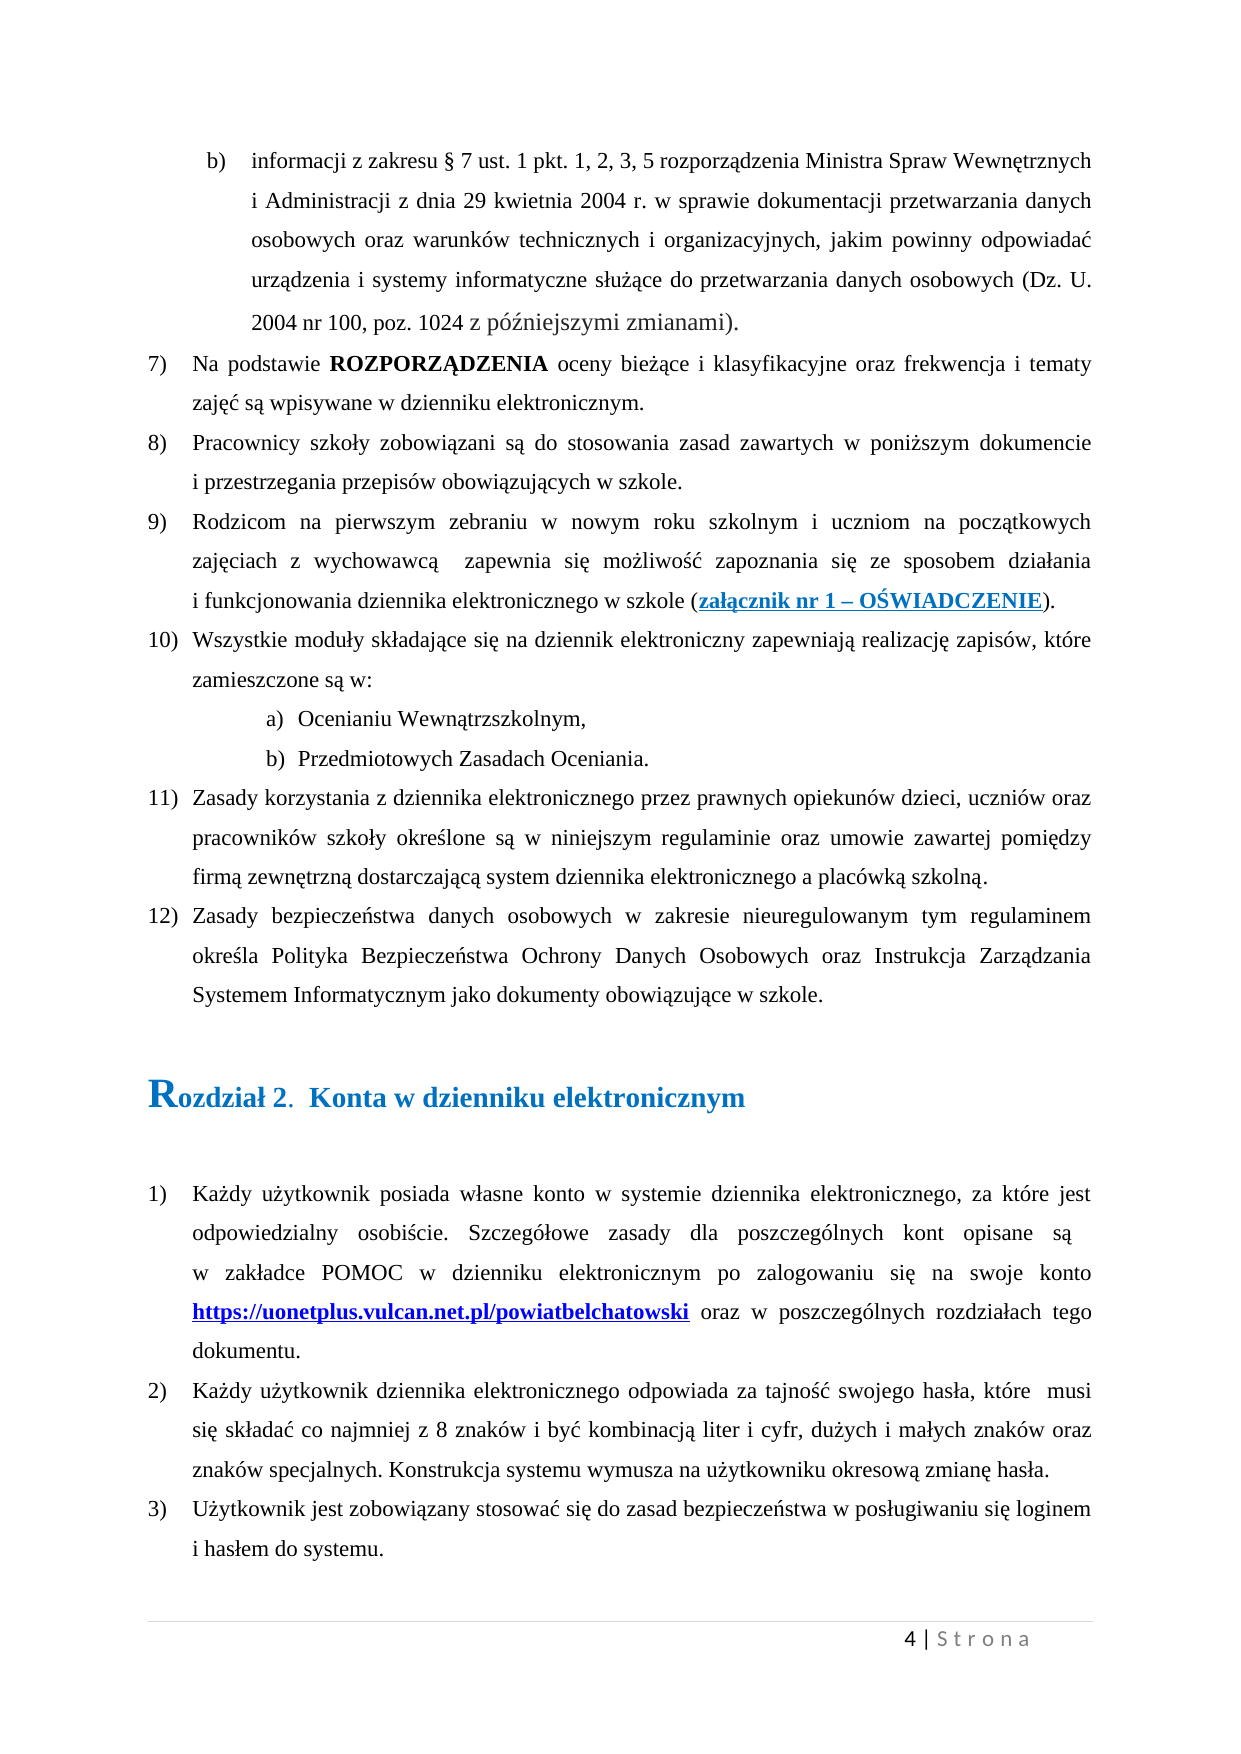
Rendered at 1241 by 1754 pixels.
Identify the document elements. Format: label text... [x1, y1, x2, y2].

list Ocenianiu Wewnątrzszkolnym, [266, 705, 1093, 732]
list Rodzicom na pierwszym zebraniu w nowym roku szkolnym i uczniom na początkowych zajęciach z wychowawcą zapewnia się możliwość zapoznania się ze sposobem działania i funkcjonowania dziennika elektronicznego w szkole (załącznik nr 1 – OŚWIADCZENIE). [148, 508, 1093, 613]
list Wszystkie moduły składające się na dziennik elektroniczny zapewniają realizację zapisów, które zamieszczone są w: [148, 626, 1093, 692]
list Przedmiotowych Zasadach Oceniania. [266, 745, 1093, 771]
list informacji z zakresu § 7 ust. 1 pkt. 1, 2, 3, 5 rozporządzenia Ministra Spraw Wewnętrznych i Administracji z dnia 29 kwietnia 2004 r. w sprawie dokumentacji przetwarzania danych osobowych oraz warunków technicznych i organizacyjnych, jakim powinny odpowiadać urządzenia i systemy informatyczne służące do przetwarzania danych osobowych (Dz. U. 2004 nr 100, poz. 1024 z późniejszymi zmianami). [207, 148, 1093, 336]
subtitle Rozdział 2. Konta w dzienniku elektronicznym [148, 1068, 1093, 1116]
list Na podstawie ROZPORZĄDZENIA oceny bieżące i klasyfikacyjne oraz frekwencja i tematy zajęć są wpisywane w dzienniku elektronicznym. [148, 350, 1093, 416]
list Użytkownik jest zobowiązany stosować się do zasad bezpieczeństwa w posługiwaniu się loginem i hasłem do systemu. [148, 1495, 1093, 1561]
list Zasady bezpieczeństwa danych osobowych w zakresie nieuregulowanym tym regulaminem określa Polityka Bezpieczeństwa Ochrony Danych Osobowych oraz Instrukcja Zarządzania Systemem Informatycznym jako dokumenty obowiązujące w szkole. [148, 903, 1093, 1008]
list Pracownicy szkoły zobowiązani są do stosowania zasad zawartych w poniższym dokumencie i przestrzegania przepisów obowiązujących w szkole. [148, 429, 1093, 495]
list Zasady korzystania z dziennika elektronicznego przez prawnych opiekunów dzieci, uczniów oraz pracowników szkoły określone są w niniejszym regulaminie oraz umowie zawartej pomiędzy firmą zewnętrzną dostarczającą system dziennika elektronicznego a placówką szkolną. [148, 784, 1093, 889]
list Każdy użytkownik posiada własne konto w systemie dziennika elektronicznego, za które jest odpowiedzialny osobiście. Szczegółowe zasady dla poszczególnych kont opisane są w zakładce POMOC w dzienniku elektronicznym po zalogowaniu się na swoje konto https://uonetplus.vulcan.net.pl/powiatbelchatowski oraz w poszczególnych rozdziałach tego dokumentu. [148, 1179, 1093, 1364]
list Każdy użytkownik dziennika elektronicznego odpowiada za tajność swojego hasła, które musi się składać co najmniej z 8 znaków i być kombinacją liter i cyfr, dużych i małych znaków oraz znaków specjalnych. Konstrukcja systemu wymusza na użytkowniku okresową zmianę hasła. [148, 1377, 1093, 1482]
